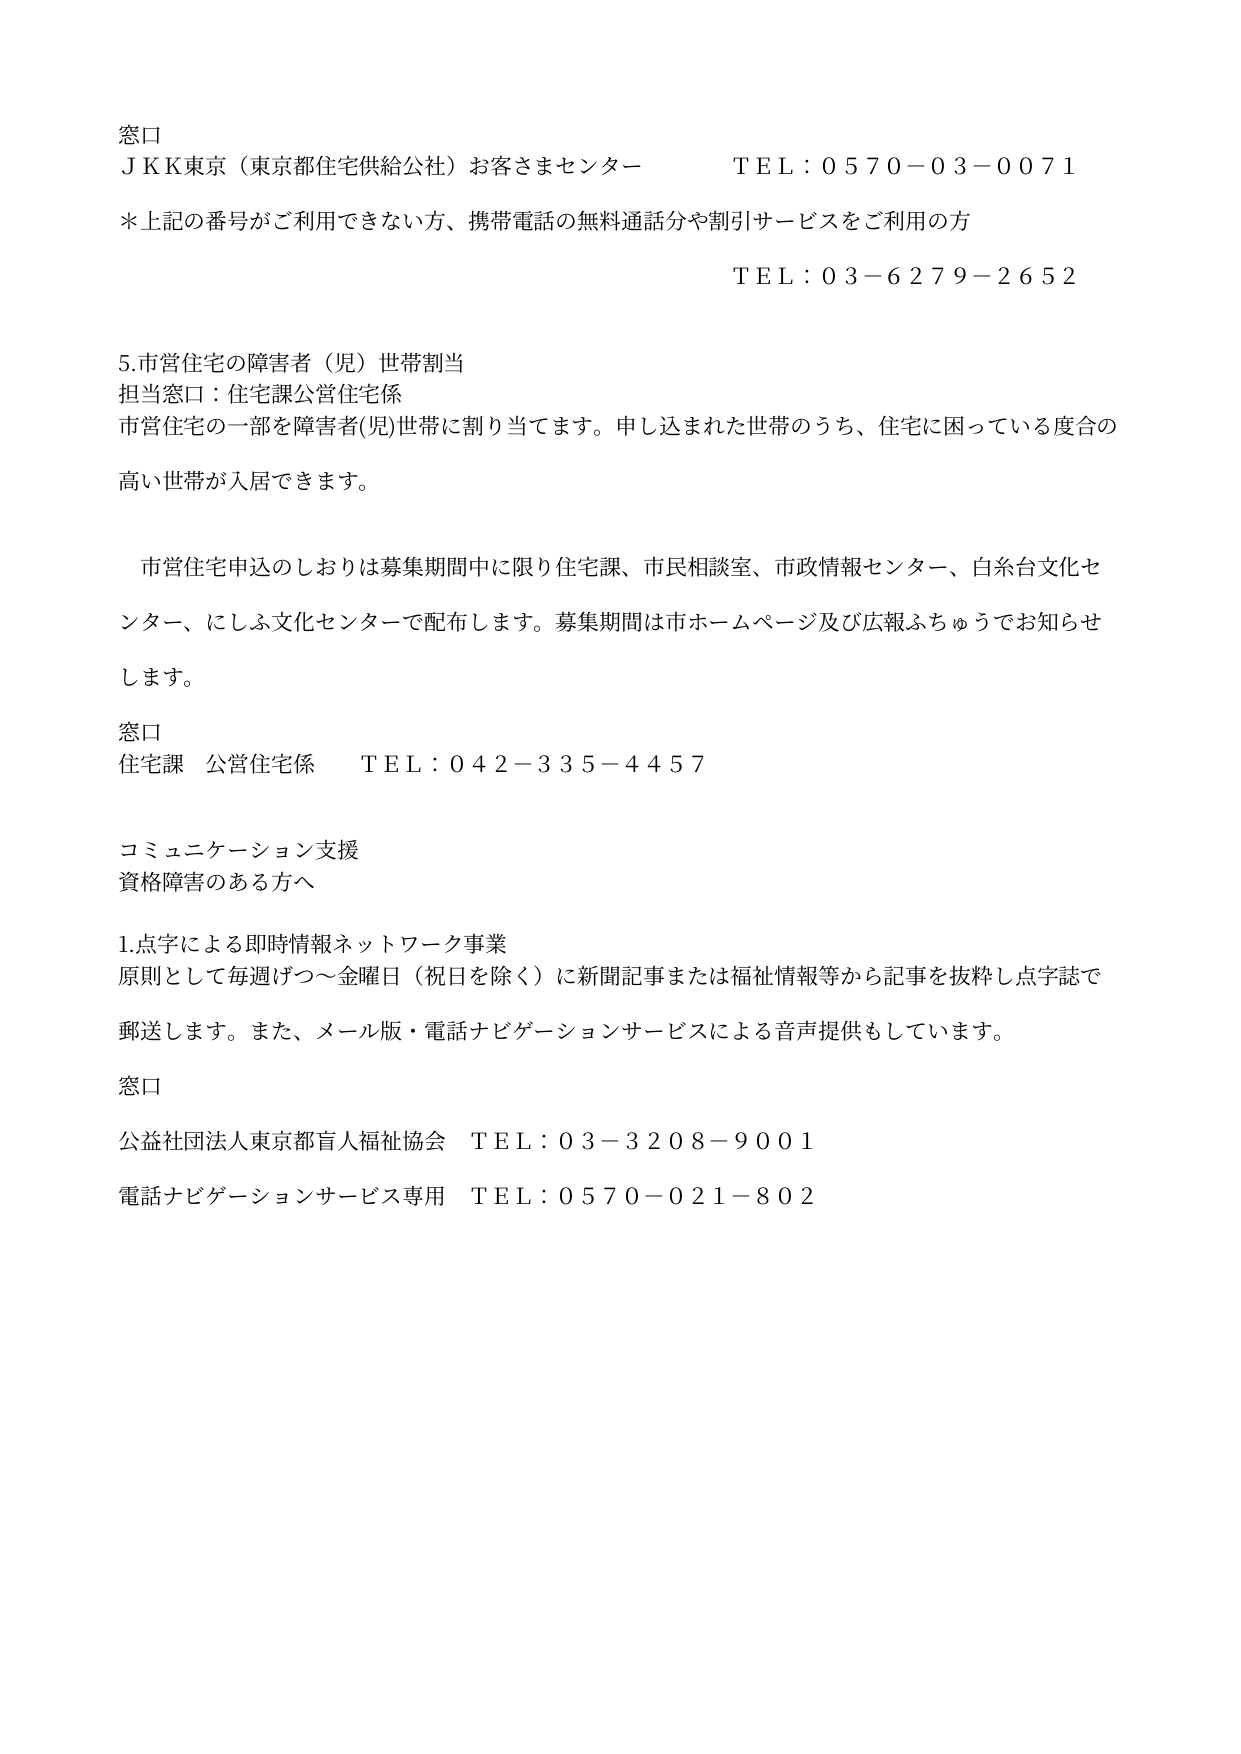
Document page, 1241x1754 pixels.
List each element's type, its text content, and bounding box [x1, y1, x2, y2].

text ＊上記の番号がご利用できない方、携帯電話の無料通話分や割引サービスをご利用の方 [118, 204, 1122, 236]
text 公益社団法人東京都盲人福祉協会 ＴＥＬ：０３－３２０８－９００１ [118, 1124, 1122, 1156]
text 窓口 [118, 118, 1122, 149]
text 住宅課 公営住宅係 ＴＥＬ：０４２－３３５－４４５７ [118, 747, 1122, 778]
text 5.市営住宅の障害者（児）世帯割当 [118, 346, 1122, 377]
text 電話ナビゲーションサービス専用 ＴＥＬ：０５７０－０２１－８０２ [118, 1179, 1122, 1211]
text 窓口 [118, 1069, 1122, 1101]
text コミュニケーション支援 [118, 833, 1122, 865]
text 原則として毎週げつ～金曜日（祝日を除く）に新聞記事または福祉情報等から記事を抜粋し点字誌で郵送します。また、メール版・電話ナビゲーションサービスによる音声提供もしています。 [118, 959, 1122, 1046]
text 市営住宅申込のしおりは募集期間中に限り住宅課、市民相談室、市政情報センター、白糸台文化センター、にしふ文化センターで配布します。募集期間は市ホームページ及び広報ふちゅうでお知らせします。 [118, 550, 1122, 692]
text 資格障害のある方へ [118, 865, 1122, 896]
text 窓口 [118, 715, 1122, 747]
text 1.点字による即時情報ネットワーク事業 [118, 928, 1122, 959]
text ＪＫＫ東京（東京都住宅供給公社）お客さまセンター ＴＥＬ：０５７０－０３－００７１ [118, 149, 1122, 181]
text 市営住宅の一部を障害者(児)世帯に割り当てます。申し込まれた世帯のうち、住宅に困っている度合の高い世帯が入居できます。 [118, 409, 1122, 495]
text 担当窓口：住宅課公営住宅係 [118, 377, 1122, 409]
text ＴＥＬ：０３－６２７９－２６５２ [118, 259, 1122, 291]
